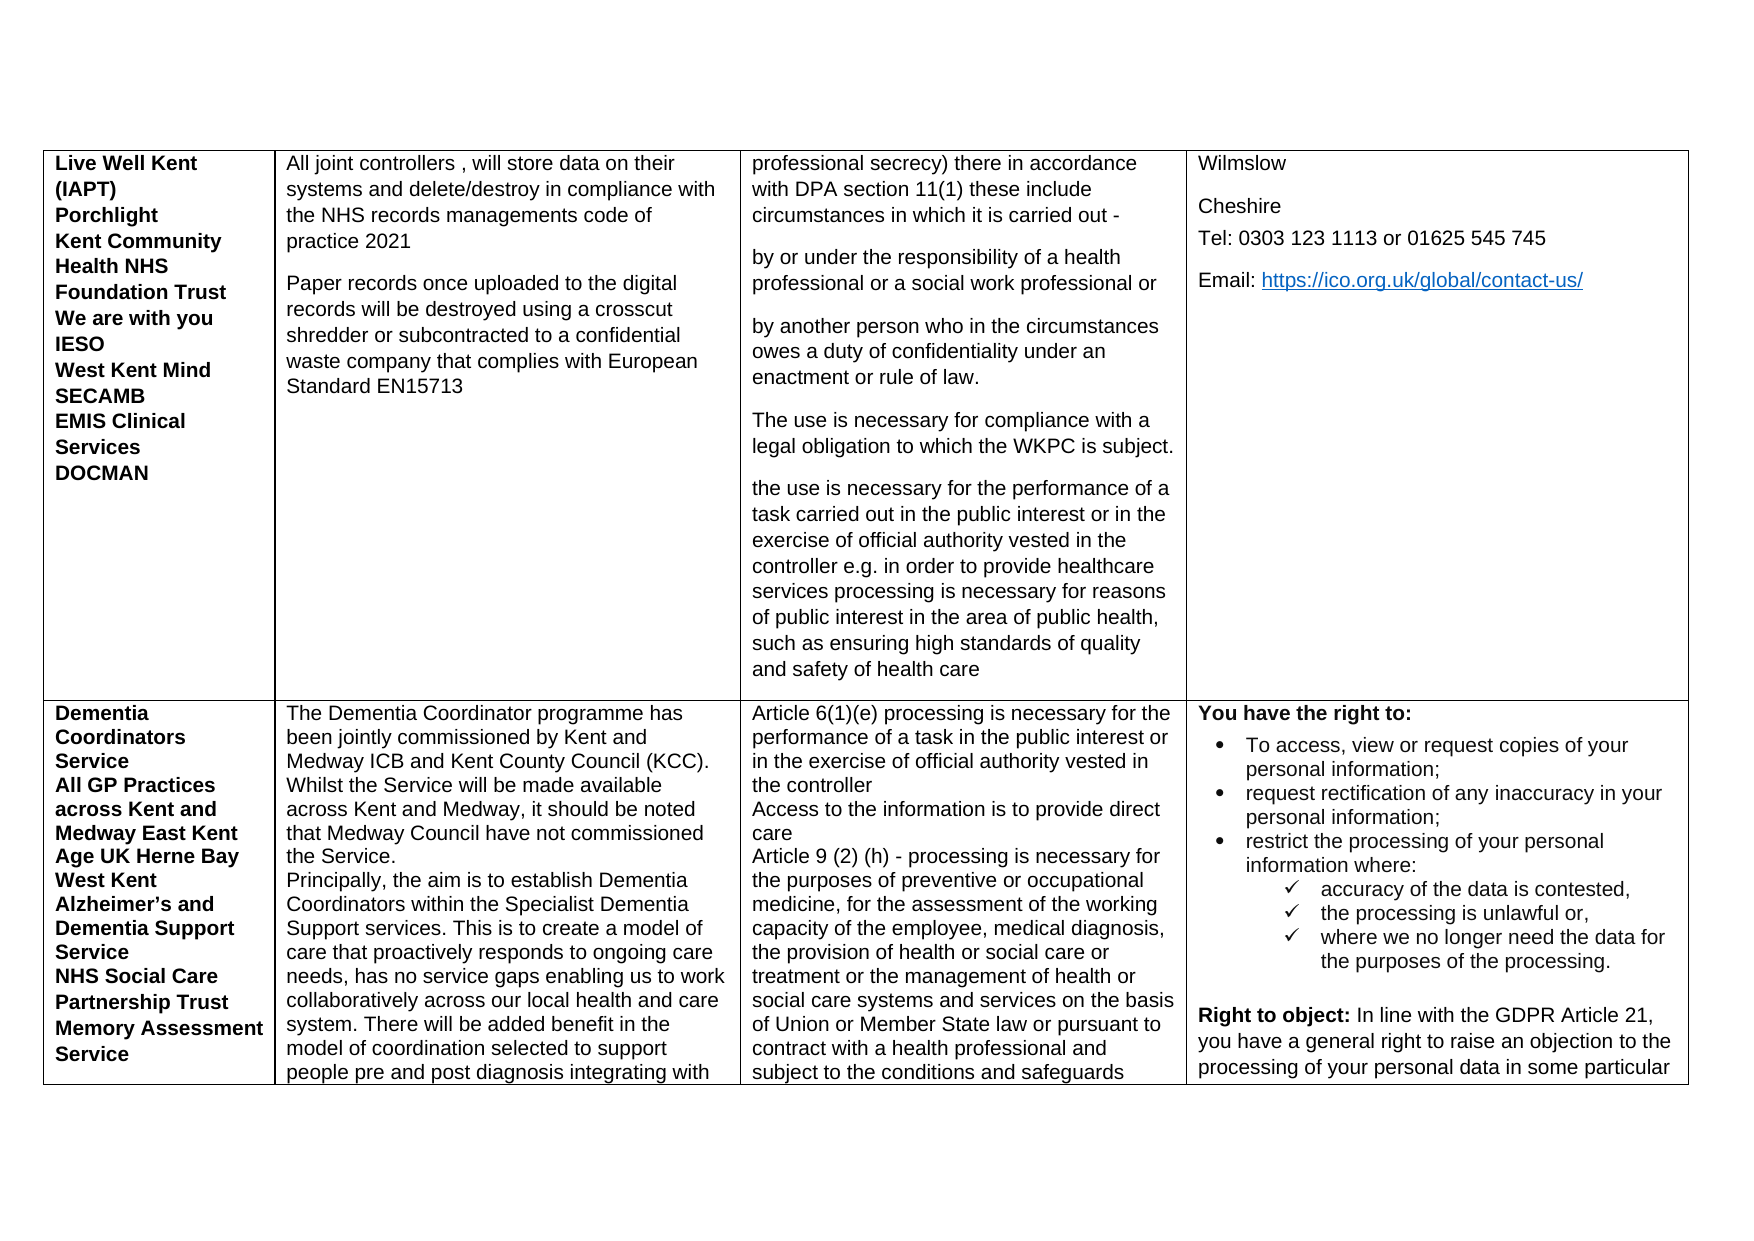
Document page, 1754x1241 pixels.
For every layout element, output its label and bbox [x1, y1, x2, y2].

table_cell [44, 151, 274, 699]
table_cell [44, 701, 274, 1084]
table_cell [1187, 151, 1688, 699]
table_cell [276, 701, 740, 1084]
table_cell [276, 151, 740, 699]
table_cell [1187, 701, 1688, 1084]
table_cell [741, 151, 1186, 699]
table_cell [741, 701, 1186, 1084]
